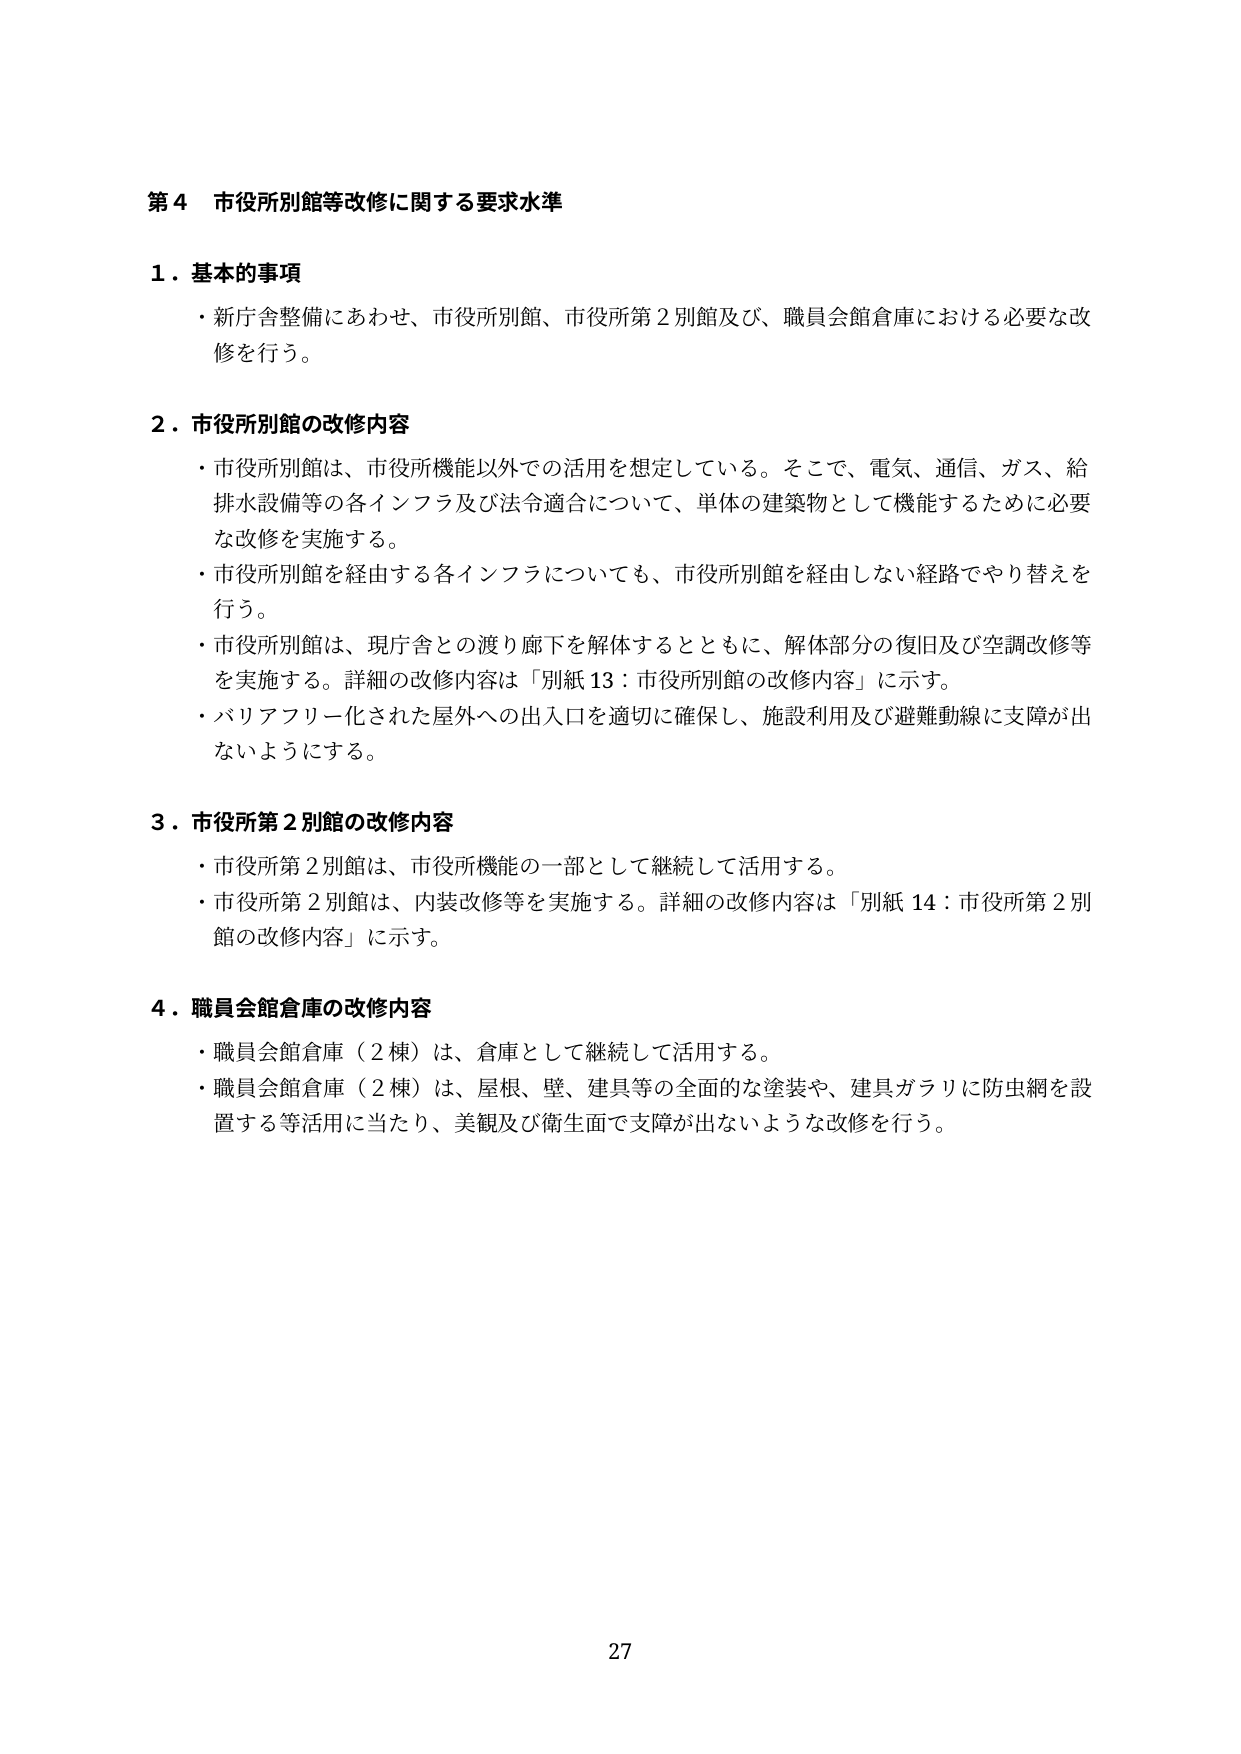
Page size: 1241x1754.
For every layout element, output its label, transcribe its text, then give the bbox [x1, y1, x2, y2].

text ・職員会館倉庫（２棟）は、屋根、壁、建具等の全面的な塗装や、建具ガラリに防虫網を設置する等活用に当たり、美観及び衛生面で支障が出ないような改修を行う。 [191, 1069, 1092, 1139]
text ・バリアフリー化された屋外への出入口を適切に確保し、施設利用及び避難動線に支障が出ないようにする。 [191, 697, 1092, 768]
text ・新庁舎整備にあわせ、市役所別館、市役所第２別館及び、職員会館倉庫における必要な改修を行う。 [191, 298, 1092, 369]
text ・市役所別館は、現庁舎との渡り廊下を解体するとともに、解体部分の復旧及び空調改修等を実施する。詳細の改修内容は「別紙13：市役所別館の改修内容」に示す。 [191, 626, 1092, 697]
subtitle １．基本的事項 [148, 254, 1092, 289]
text ・市役所別館は、市役所機能以外での活用を想定している。そこで、電気、通信、ガス、給排水設備等の各インフラ及び法令適合について、単体の建築物として機能するために必要な改修を実施する。 [191, 449, 1092, 555]
subtitle ２．市役所別館の改修内容 [148, 405, 1092, 440]
subtitle ３．市役所第２別館の改修内容 [148, 803, 1092, 838]
text ・市役所第２別館は、内装改修等を実施する。詳細の改修内容は「別紙14：市役所第２別館の改修内容」に示す。 [191, 883, 1092, 954]
text ・職員会館倉庫（２棟）は、倉庫として継続して活用する。 [191, 1033, 1092, 1069]
subtitle 第４ 市役所別館等改修に関する要求水準 [148, 183, 1092, 219]
subtitle ４．職員会館倉庫の改修内容 [148, 989, 1092, 1024]
text ・市役所第２別館は、市役所機能の一部として継続して活用する。 [191, 847, 1092, 883]
text ・市役所別館を経由する各インフラについても、市役所別館を経由しない経路でやり替えを行う。 [191, 555, 1092, 626]
